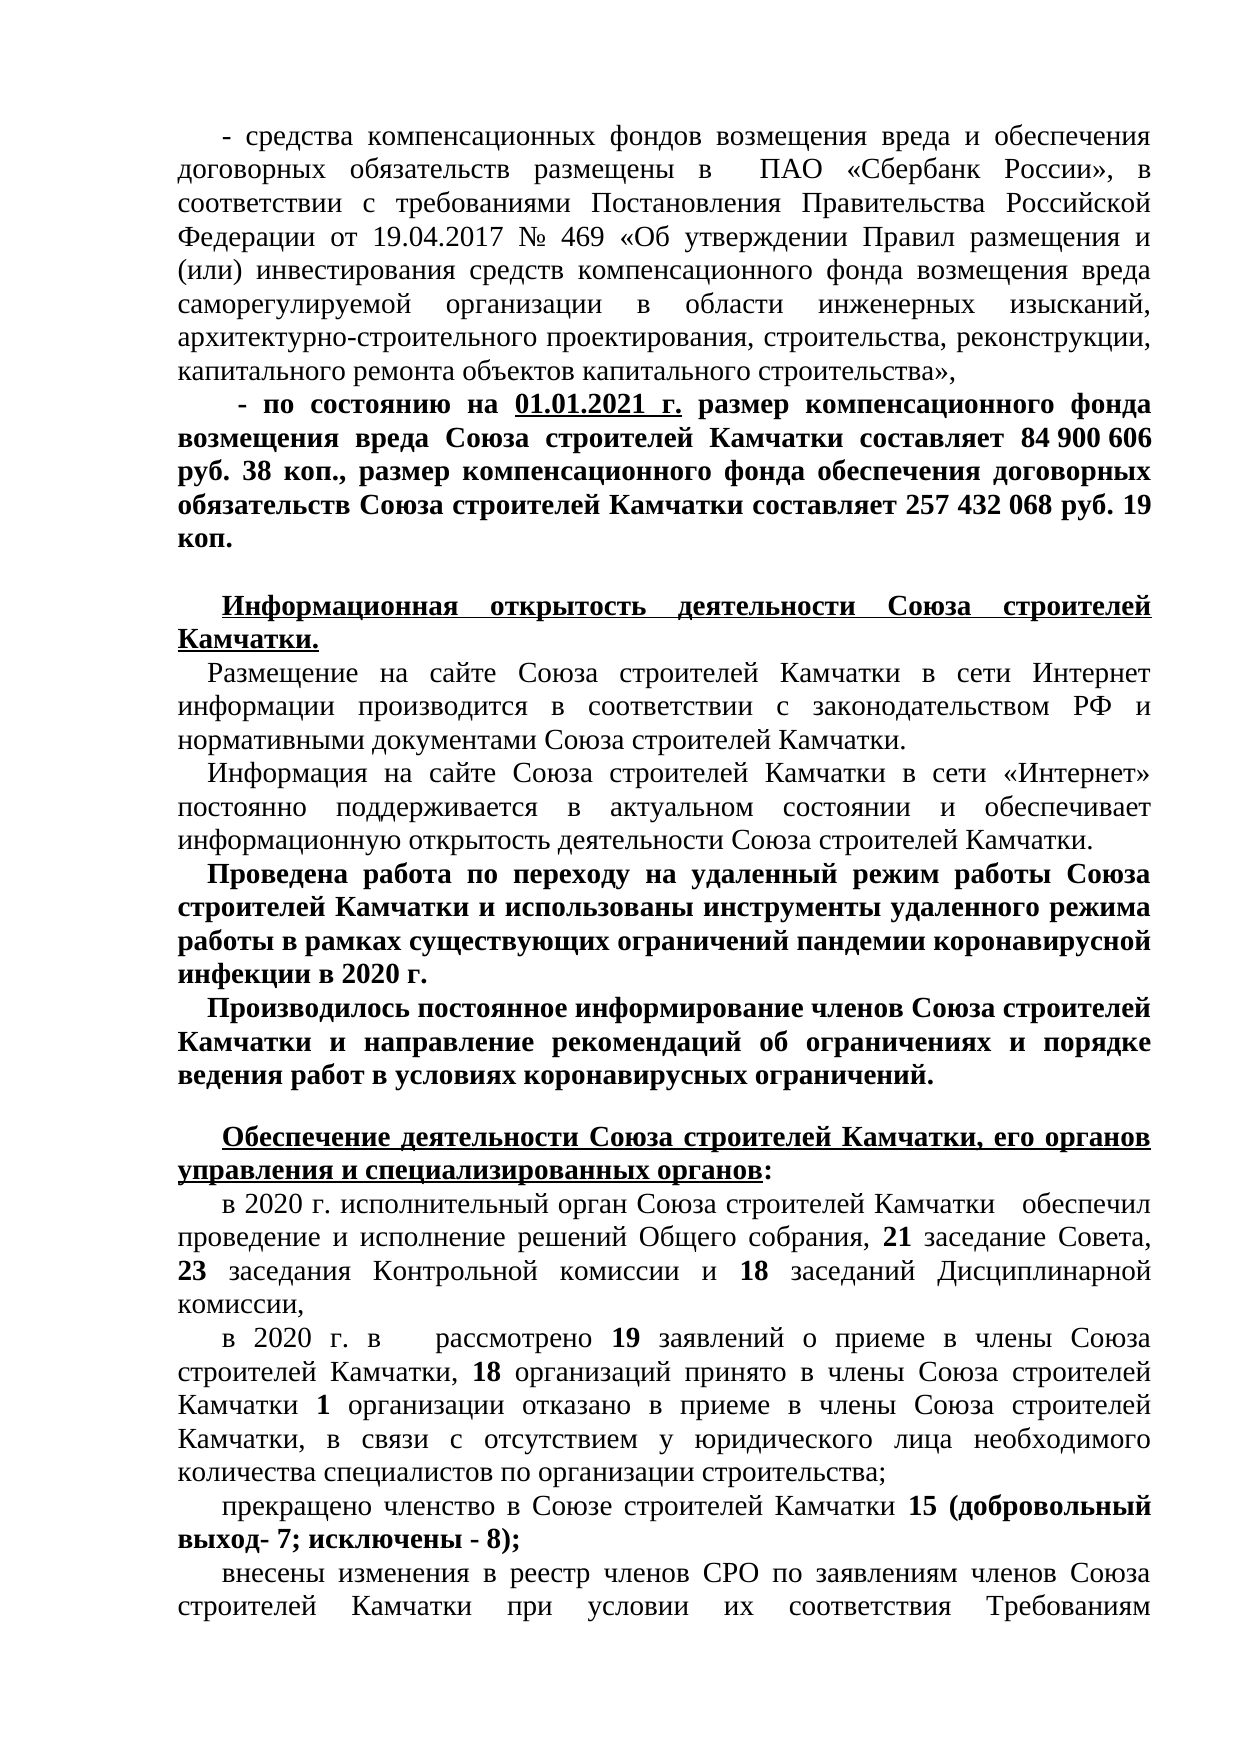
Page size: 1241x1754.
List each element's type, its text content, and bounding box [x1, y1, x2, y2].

text - по состоянию на 01.01.2021 г. размер компенсационного фонда возмещения вреда Союза строителей Камчатки составляет 84 900 606 руб. 38 коп., размер компенсационного фонда обеспечения договорных обязательств Союза строителей Камчатки составляет 257 432 068 руб. 19 коп. [177, 386, 1152, 554]
text Информационная открытость деятельности Союза строителей Камчатки. [177, 588, 1152, 655]
text прекращено членство в Союзе строителей Камчатки 15 (добровольный выход- 7; исключены - 8); [177, 1488, 1152, 1555]
text Производилось постоянное информирование членов Союза строителей Камчатки и направление рекомендаций об ограничениях и порядке ведения работ в условиях коронавирусных ограничений. [177, 990, 1152, 1091]
text Обеспечение деятельности Союза строителей Камчатки, его органов управления и специализированных органов: [177, 1119, 1152, 1186]
text Размещение на сайте Союза строителей Камчатки в сети Интернет информации производится в соответствии с законодательством РФ и нормативными документами Союза строителей Камчатки. [177, 655, 1152, 755]
text Проведена работа по переходу на удаленный режим работы Союза строителей Камчатки и использованы инструменты удаленного режима работы в рамках существующих ограничений пандемии коронавирусной инфекции в 2020 г. [177, 856, 1152, 990]
text в 2020 г. в рассмотрено 19 заявлений о приеме в члены Союза строителей Камчатки, 18 организаций принято в члены Союза строителей Камчатки 1 организации отказано в приеме в члены Союза строителей Камчатки, в связи с отсутствием у юридического лица необходимого количества специалистов по организации строительства; [177, 1320, 1152, 1488]
text в 2020 г. исполнительный орган Союза строителей Камчатки обеспечил проведение и исполнение решений Общего собрания, 21 заседание Совета, 23 заседания Контрольной комиссии и 18 заседаний Дисциплинарной комиссии, [177, 1186, 1152, 1320]
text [177, 1555, 1152, 1622]
text - средства компенсационных фондов возмещения вреда и обеспечения договорных обязательств размещены в ПАО «Сбербанк России», в соответствии с требованиями Постановления Правительства Российской Федерации от 19.04.2017 № 469 «Об утверждении Правил размещения и (или) инвестирования средств компенсационного фонда возмещения вреда саморегулируемой организации в области инженерных изысканий, архитектурно-строительного проектирования, строительства, реконструкции, капитального ремонта объектов капитального строительства», [177, 118, 1152, 386]
text Информация на сайте Союза строителей Камчатки в сети «Интернет» постоянно поддерживается в актуальном состоянии и обеспечивает информационную открытость деятельности Союза строителей Камчатки. [177, 755, 1152, 856]
